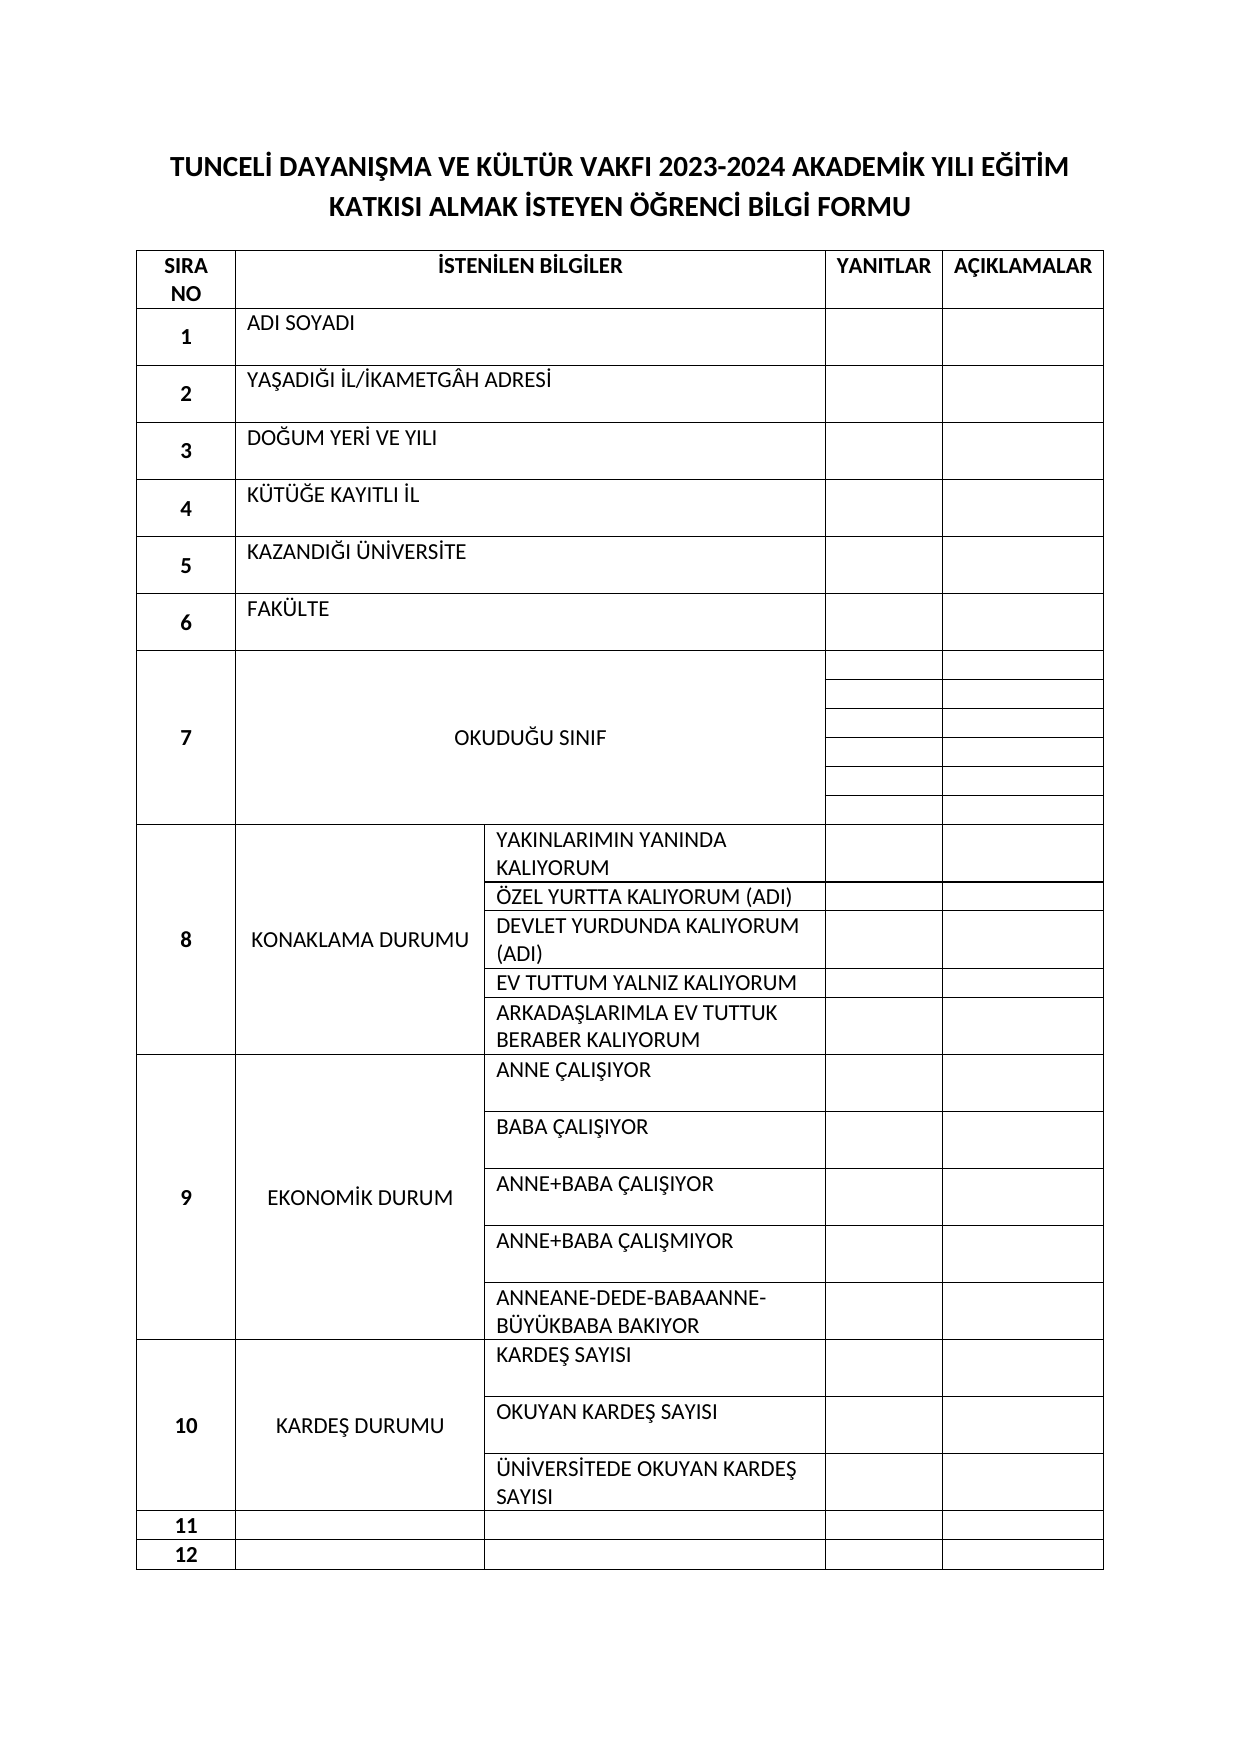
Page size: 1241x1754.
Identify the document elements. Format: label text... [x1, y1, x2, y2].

table_cell FAKÜLTE [236, 594, 825, 650]
table_cell [943, 1112, 1103, 1168]
table_cell [943, 911, 1103, 967]
table_cell [943, 423, 1103, 479]
table_cell ADI SOYADI [236, 309, 825, 364]
table_cell BABA ÇALIŞIYOR [485, 1112, 825, 1168]
table_cell ANNE+BABA ÇALIŞMIYOR [485, 1226, 825, 1282]
table_cell [943, 1283, 1103, 1339]
table_cell [826, 480, 942, 536]
table_cell [943, 738, 1103, 766]
table_cell [943, 680, 1103, 708]
table_cell [826, 366, 942, 422]
table_cell 11 [137, 1511, 235, 1539]
table_cell [826, 825, 942, 881]
table_cell [943, 1226, 1103, 1282]
table_cell [236, 1540, 484, 1568]
table_cell 1 [137, 309, 235, 364]
table_cell EKONOMİK DURUM [236, 1055, 484, 1339]
table_cell [943, 1340, 1103, 1396]
table_cell [826, 537, 942, 593]
table_cell 5 [137, 537, 235, 593]
table_cell [943, 1454, 1103, 1510]
table_cell [943, 594, 1103, 650]
table_cell [826, 1226, 942, 1282]
table_cell KAZANDIĞI ÜNİVERSİTE [236, 537, 825, 593]
table_cell ANNE ÇALIŞIYOR [485, 1055, 825, 1111]
table_cell YAŞADIĞI İL/İKAMETGÂH ADRESİ [236, 366, 825, 422]
table_cell [943, 1397, 1103, 1453]
table_cell 4 [137, 480, 235, 536]
table_cell KÜTÜĞE KAYITLI İL [236, 480, 825, 536]
table_cell [826, 1540, 942, 1568]
table_cell ARKADAŞLARIMLA EV TUTTUK BERABER KALIYORUM [485, 998, 825, 1054]
table_cell [826, 796, 942, 824]
table_cell [943, 825, 1103, 881]
table_cell OKUDUĞU SINIF [236, 651, 825, 824]
table_cell [943, 1169, 1103, 1225]
table_cell [826, 1454, 942, 1510]
table_cell [826, 651, 942, 679]
table_cell DEVLET YURDUNDA KALIYORUM (ADI) [485, 911, 825, 967]
table_cell [826, 709, 942, 737]
table_cell DOĞUM YERİ VE YILI [236, 423, 825, 479]
table_cell [943, 309, 1103, 364]
table_cell [826, 1511, 942, 1539]
table_cell [826, 883, 942, 910]
table_cell [826, 998, 942, 1054]
table_cell [236, 1511, 484, 1539]
table_cell ANNEANE-DEDE-BABAANNE-BÜYÜKBABA BAKIYOR [485, 1283, 825, 1339]
table_cell EV TUTTUM YALNIZ KALIYORUM [485, 969, 825, 997]
table_cell [943, 1055, 1103, 1111]
table_cell ÖZEL YURTTA KALIYORUM (ADI) [485, 883, 825, 910]
table_cell [943, 1511, 1103, 1539]
table_cell [943, 651, 1103, 679]
table_cell [485, 1540, 825, 1568]
table_cell 12 [137, 1540, 235, 1568]
table_cell [943, 969, 1103, 997]
table_cell [826, 680, 942, 708]
text TUNCELİ DAYANIŞMA VE KÜLTÜR VAKFI 2023-2024 AKADEMİK YILI EĞİTİM KATKISI ALMAK İSTEYEN ÖĞRENCİ BİLGİ FORMU [148, 148, 1093, 224]
table_cell KARDEŞ DURUMU [236, 1340, 484, 1510]
table_cell [826, 969, 942, 997]
table_header YANITLAR [826, 251, 942, 307]
table_cell [943, 480, 1103, 536]
table_cell [826, 309, 942, 364]
table_cell 10 [137, 1340, 235, 1510]
table_cell KONAKLAMA DURUMU [236, 825, 484, 1054]
table_cell 9 [137, 1055, 235, 1339]
table_cell ÜNİVERSİTEDE OKUYAN KARDEŞ SAYISI [485, 1454, 825, 1510]
table_cell 6 [137, 594, 235, 650]
table_cell [826, 738, 942, 766]
table_cell [943, 767, 1103, 795]
table_cell [485, 1511, 825, 1539]
table_cell 3 [137, 423, 235, 479]
table_cell YAKINLARIMIN YANINDA KALIYORUM [485, 825, 825, 881]
table_cell OKUYAN KARDEŞ SAYISI [485, 1397, 825, 1453]
table_cell [826, 1340, 942, 1396]
table_cell 8 [137, 825, 235, 1054]
table_cell [826, 767, 942, 795]
table_cell [826, 1055, 942, 1111]
table_header İSTENİLEN BİLGİLER [236, 251, 825, 307]
table_cell [826, 1283, 942, 1339]
table_cell [943, 883, 1103, 910]
table_cell [826, 1169, 942, 1225]
table_cell [826, 1112, 942, 1168]
table_cell [826, 594, 942, 650]
table_cell 2 [137, 366, 235, 422]
table_cell [943, 709, 1103, 737]
table_cell [826, 911, 942, 967]
table_cell [826, 1397, 942, 1453]
table_cell [943, 366, 1103, 422]
table_header AÇIKLAMALAR [943, 251, 1103, 307]
table_cell [826, 423, 942, 479]
table_cell ANNE+BABA ÇALIŞIYOR [485, 1169, 825, 1225]
table_header SIRA NO [137, 251, 235, 307]
table_cell [943, 1540, 1103, 1568]
table_cell [943, 537, 1103, 593]
table_cell [943, 796, 1103, 824]
table_cell [943, 998, 1103, 1054]
table_cell 7 [137, 651, 235, 824]
table_cell KARDEŞ SAYISI [485, 1340, 825, 1396]
